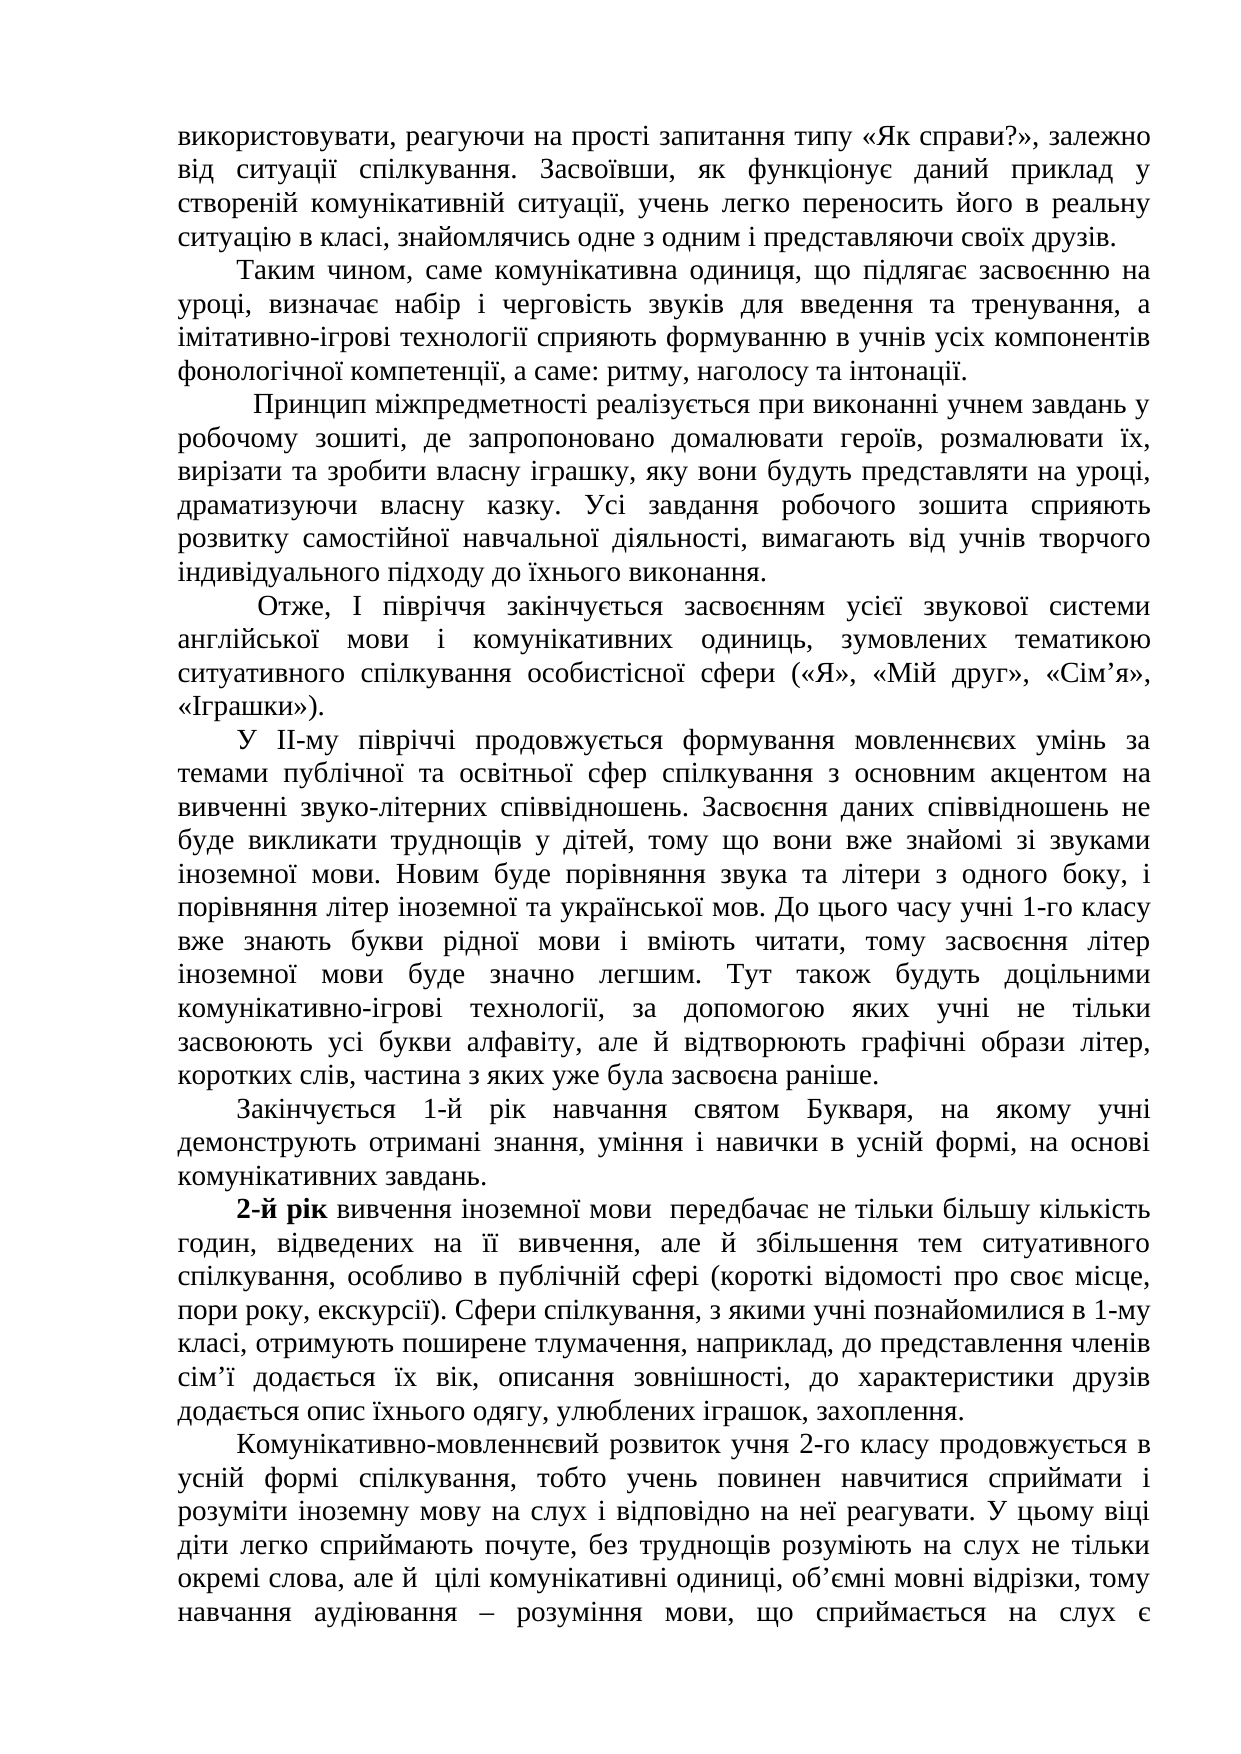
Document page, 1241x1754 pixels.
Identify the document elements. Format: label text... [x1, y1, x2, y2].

text 2-й рік вивчення іноземної мови передбачає не тільки більшу кількість годин, відведених на її вивчення, але й збільшення тем ситуативного спілкування, особливо в публічній сфері (короткі відомості про своє місце, пори року, екскурсії). Сфери спілкування, з якими учні познайомилися в 1-му класі, отримують поширене тлумачення, наприклад, до представлення членів сім’ї додається їх вік, описання зовнішності, до характеристики друзів додається опис їхнього одягу, улюблених іграшок, захоплення. [177, 1191, 1152, 1426]
text Принцип міжпредметності реалізується при виконанні учнем завдань у робочому зошиті, де запропоновано домалювати героїв, розмалювати їх, вирізати та зробити власну іграшку, яку вони будуть представляти на уроці, драматизуючи власну казку. Усі завдання робочого зошита сприяють розвитку самостійної навчальної діяльності, вимагають від учнів творчого індивідуального підходу до їхнього виконання. [177, 386, 1152, 588]
text Отже, І півріччя закінчується засвоєнням усієї звукової системи англійської мови і комунікативних одиниць, зумовлених тематикою ситуативного спілкування особистісної сфери («Я», «Мій друг», «Сім’я», «Іграшки»). [177, 588, 1152, 722]
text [177, 118, 1152, 252]
text Таким чином, саме комунікативна одиниця, що підлягає засвоєнню на уроці, визначає набір і черговість звуків для введення та тренування, а імітативно-ігрові технології сприяють формуванню в учнів усіх компонентів фонологічної компетенції, а саме: ритму, наголосу та інтонації. [177, 252, 1152, 386]
text Закінчується 1-й рік навчання святом Букваря, на якому учні демонструють отримані знання, уміння і навички в усній формі, на основі комунікативних завдань. [177, 1091, 1152, 1191]
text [177, 1426, 1152, 1627]
text У ІІ-му півріччі продовжується формування мовленнєвих умінь за темами публічної та освітньої сфер спілкування з основним акцентом на вивченні звуко-літерних співвідношень. Засвоєння даних співвідношень не буде викликати труднощів у дітей, тому що вони вже знайомі зі звуками іноземної мови. Новим буде порівняння звука та літери з одного боку, і порівняння літер іноземної та української мов. До цього часу учні 1-го класу вже знають букви рідної мови і вміють читати, тому засвоєння літер іноземної мови буде значно легшим. Тут також будуть доцільними комунікативно-ігрові технології, за допомогою яких учні не тільки засвоюють усі букви алфавіту, але й відтворюють графічні образи літер, коротких слів, частина з яких уже була засвоєна раніше. [177, 722, 1152, 1091]
